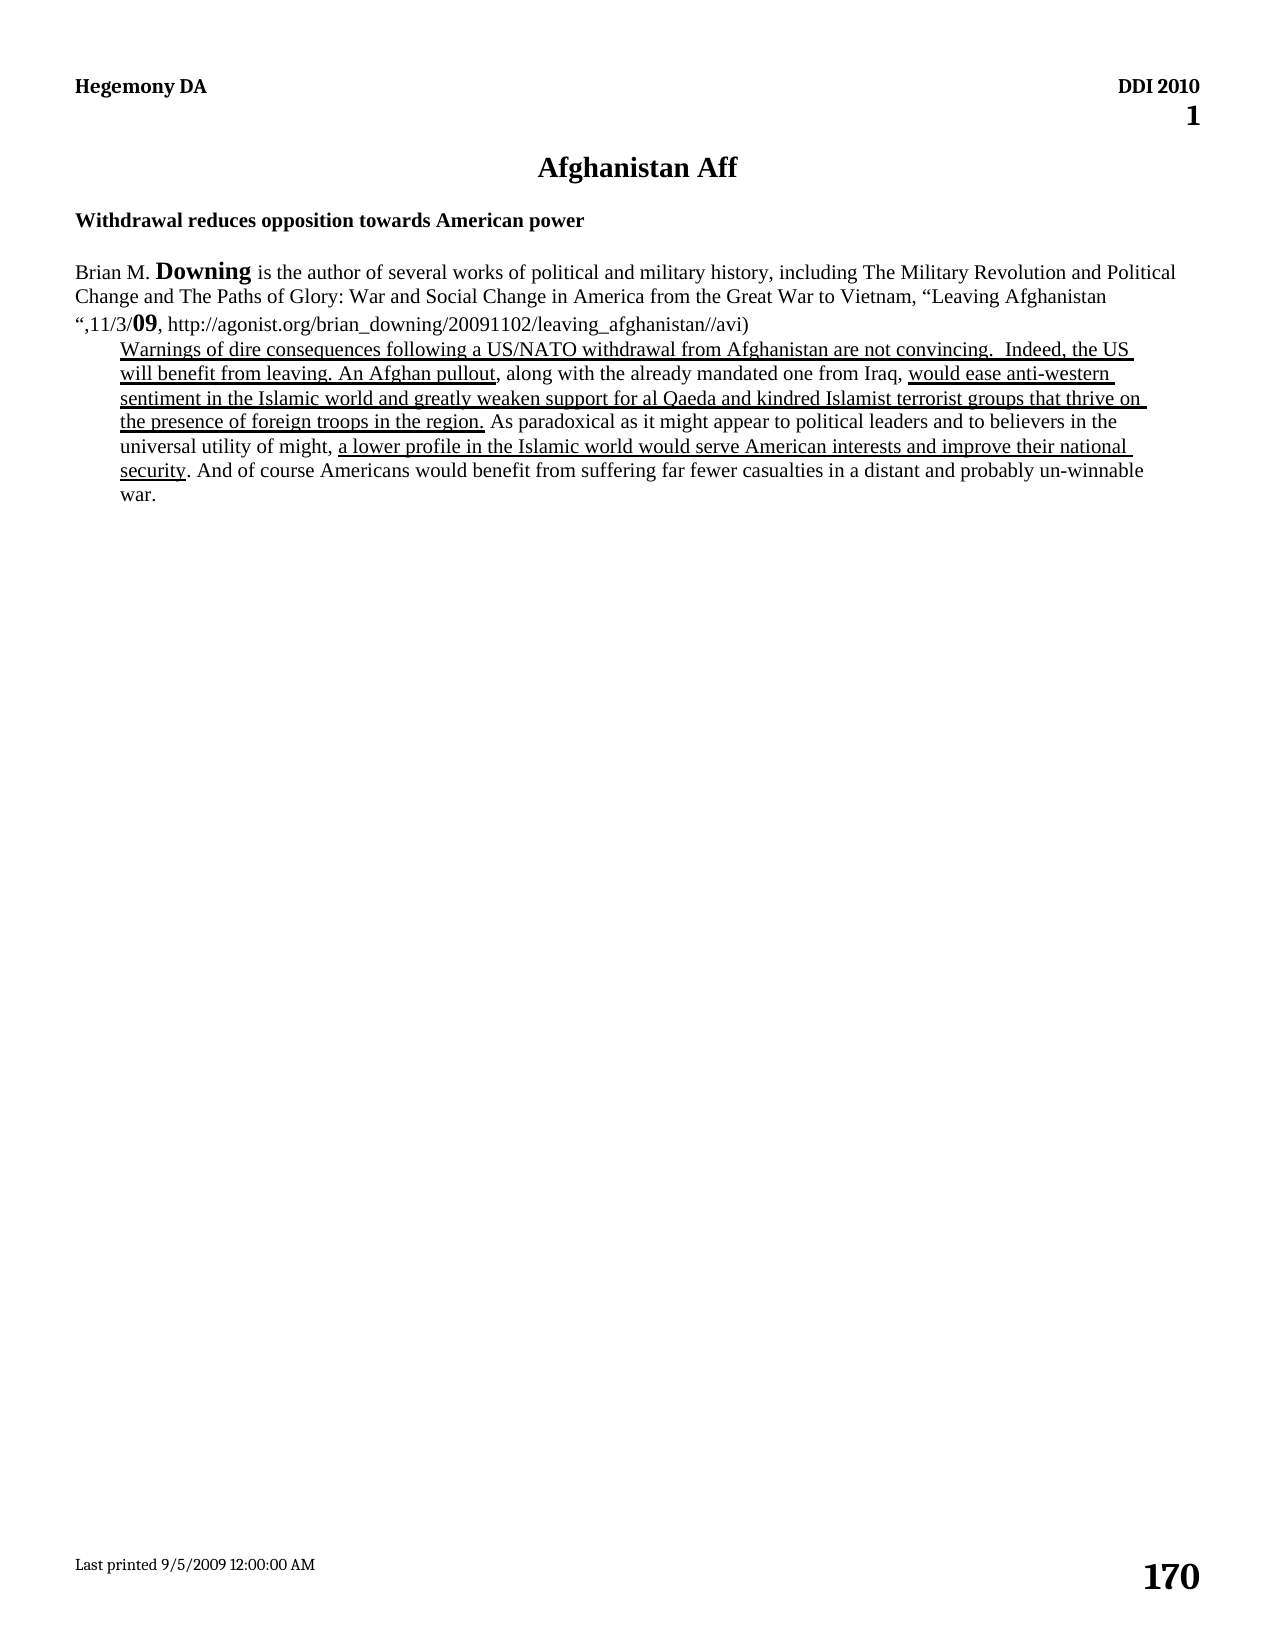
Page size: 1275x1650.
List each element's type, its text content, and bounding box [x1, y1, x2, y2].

subtitle Afghanistan Aff [75, 150, 1200, 183]
text Brian M. Downing is the author of several works of political and military history, including The Military Revolution and Political Change and The Paths of Glory: War and Social Change in America from the Great War to Vietnam, “Leaving Afghanistan [75, 256, 1200, 308]
text Warnings of dire consequences following a US/NATO withdrawal from Afghanistan are not convincing. Indeed, the US will benefit from leaving. An Afghan pullout, along with the already mandated one from Iraq, would ease anti-western sentiment in the Islamic world and greatly weaken support for al Qaeda and kindred Islamist terrorist groups that thrive on the presence of foreign troops in the region. As paradoxical as it might appear to political leaders and to believers in the universal utility of might, a lower profile in the Islamic world would serve American interests and improve their national security. And of course Americans would benefit from suffering far fewer casualties in a distant and probably un-winnable war. [120, 337, 1155, 506]
text “,11/3/09, http://agonist.org/brian_downing/20091102/leaving_afghanistan//avi) [75, 308, 1200, 337]
text Withdrawal reduces opposition towards American power [75, 208, 1200, 232]
